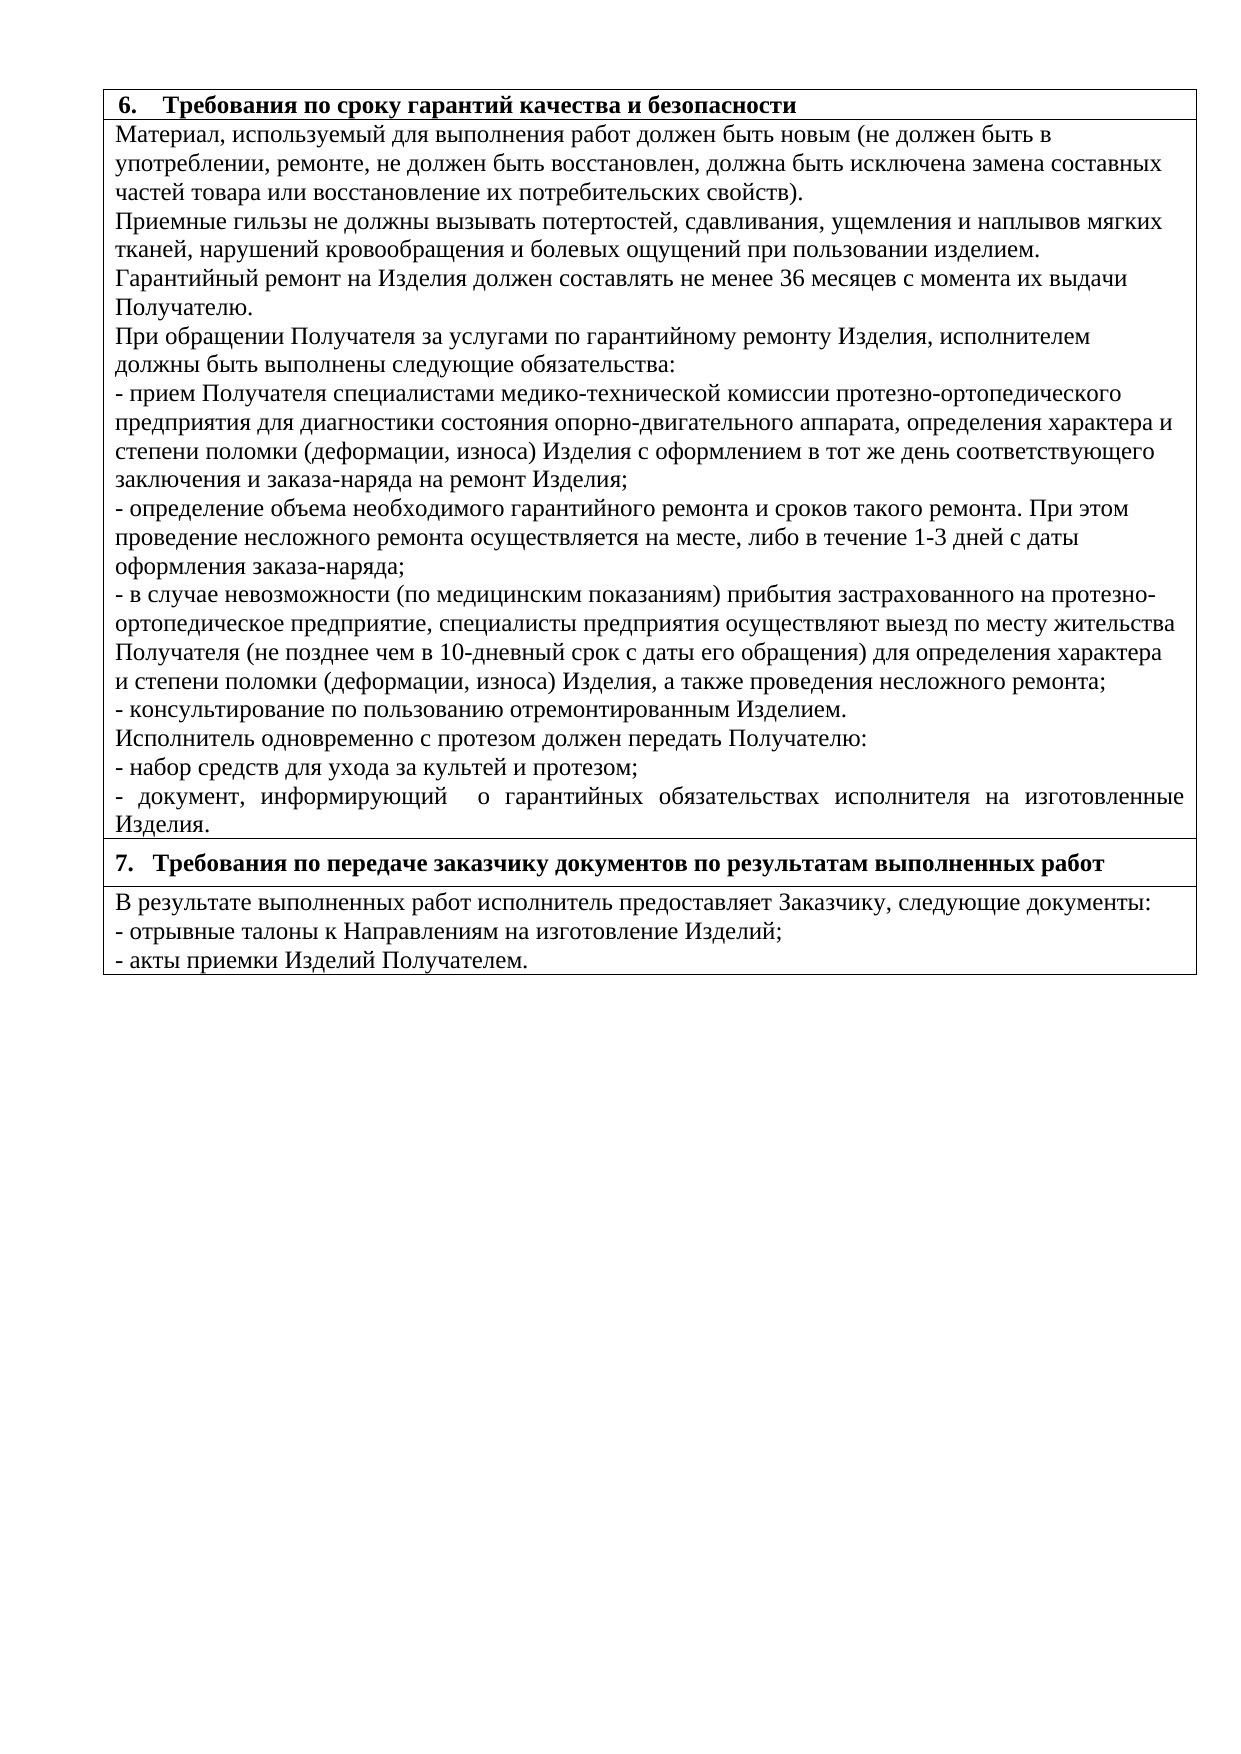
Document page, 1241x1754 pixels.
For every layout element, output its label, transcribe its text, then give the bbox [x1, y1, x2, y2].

table_cell В результате выполненных работ исполнитель предоставляет Заказчику, следующие документы: - отрывные талоны к Направлениям на изготовление Изделий; - акты приемки Изделий Получателем. [104, 887, 1196, 974]
table_cell Требования по сроку гарантий качества и безопасности [104, 90, 1196, 118]
table_cell Требования по передаче заказчику документов по результатам выполненных работ [104, 839, 1196, 886]
table_cell Материал, используемый для выполнения работ должен быть новым (не должен быть в употреблении, ремонте, не должен быть восстановлен, должна быть исключена замена составных частей товара или восстановление их потребительских свойств). Приемные гильзы не должны вызывать потертостей, сдавливания, ущемления и наплывов мягких тканей, нарушений кровообращения и болевых ощущений при пользовании изделием. Гарантийный ремонт на Изделия должен составлять не менее 36 месяцев с момента их выдачи Получателю. При обращении Получателя за услугами по гарантийному ремонту Изделия, исполнителем должны быть выполнены следующие обязательства: - прием Получателя специалистами медико-технической комиссии протезно-ортопедического предприятия для диагностики состояния опорно-двигательного аппарата, определения характера и степени поломки (деформации, износа) Изделия с оформлением в тот же день соответствующего заключения и заказа-наряда на ремонт Изделия; - определение объема необходимого гарантийного ремонта и сроков такого ремонта. При этом проведение несложного ремонта осуществляется на месте, либо в течение 1-3 дней с даты оформления заказа-наряда; - в случае невозможности (по медицинским показаниям) прибытия застрахованного на протезно-ортопедическое предприятие, специалисты предприятия осуществляют выезд по месту жительства Получателя (не позднее чем в 10-дневный срок с даты его обращения) для определения характера и степени поломки (деформации, износа) Изделия, а также проведения несложного ремонта; - консультирование по пользованию отремонтированным Изделием. Исполнитель одновременно с протезом должен передать Получателю: - набор средств для ухода за культей и протезом; - документ, информирующий о гарантийных обязательствах исполнителя на изготовленные Изделия. [104, 120, 1196, 838]
